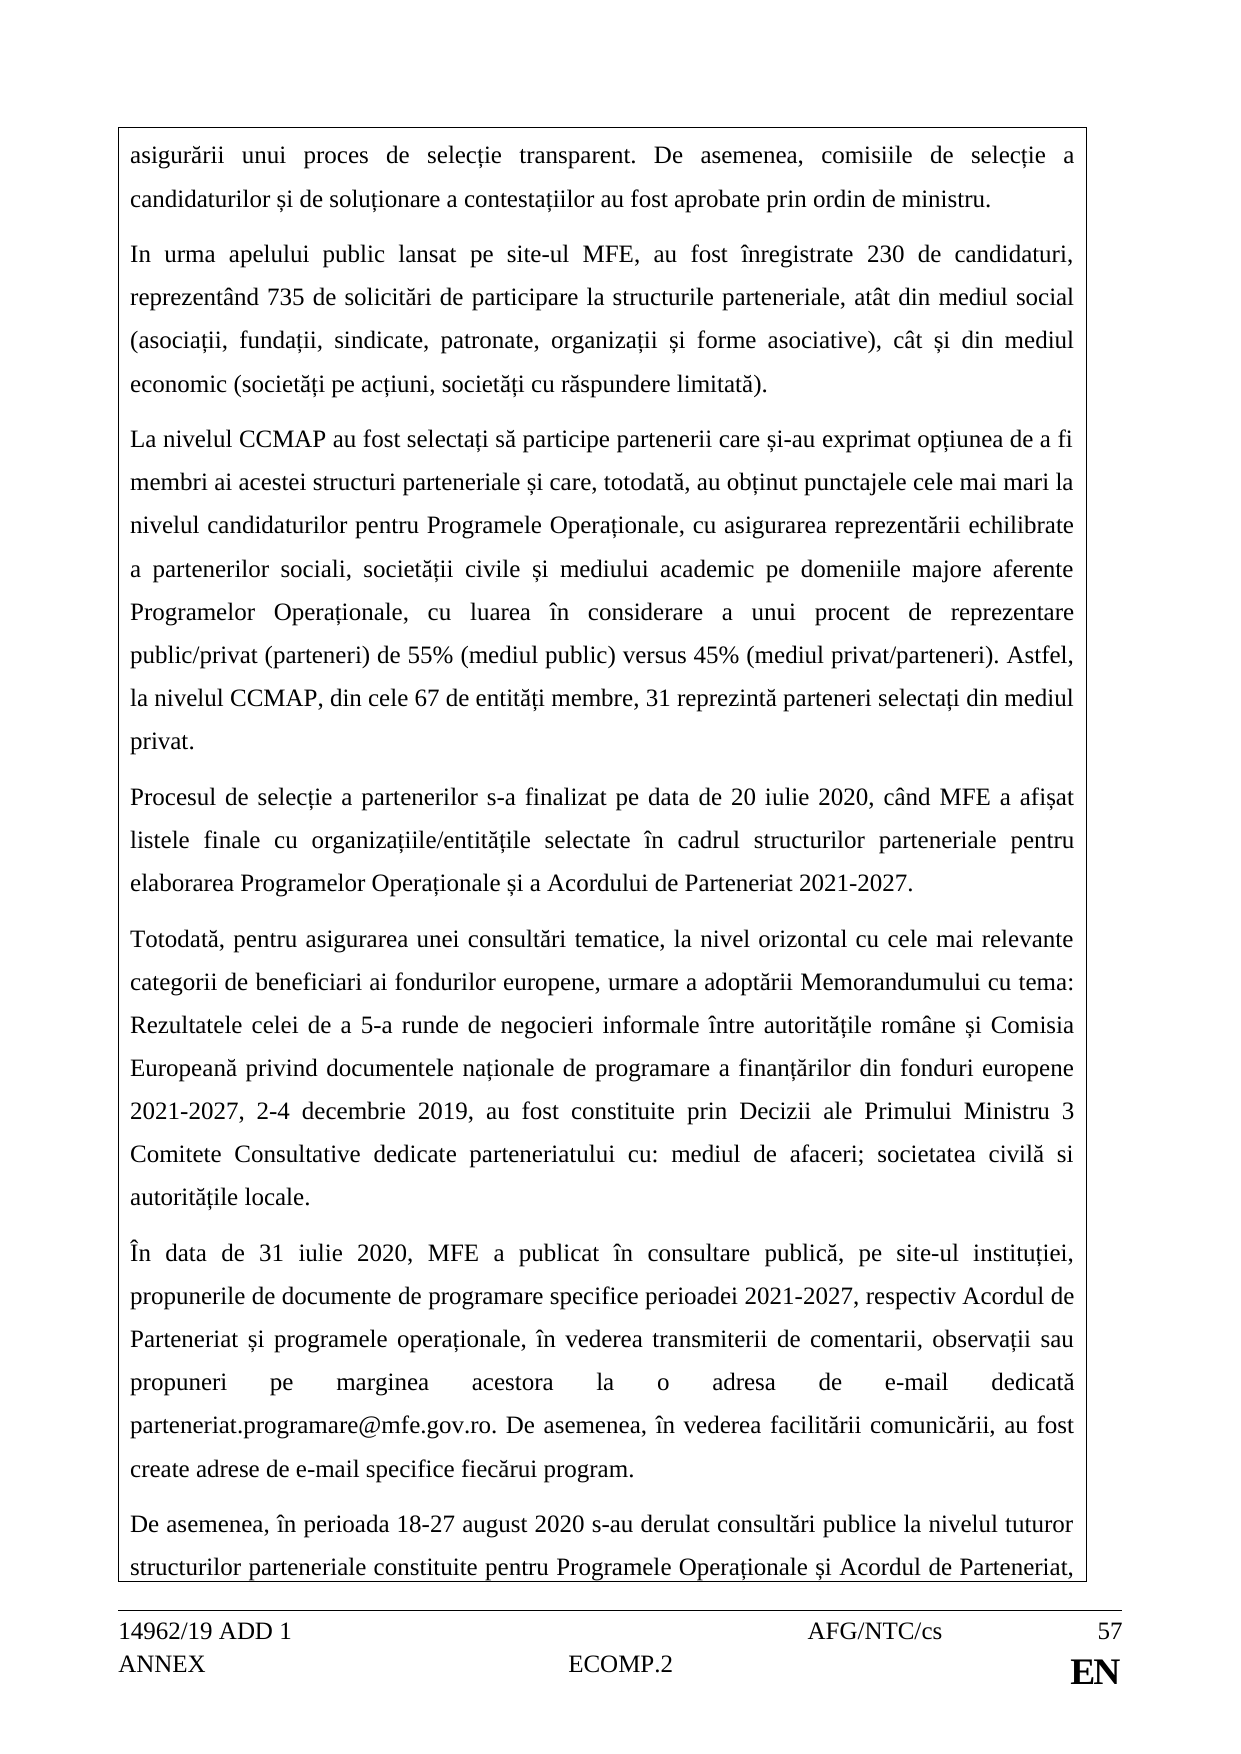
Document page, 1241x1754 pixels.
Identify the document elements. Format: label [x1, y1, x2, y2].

table_header [119, 128, 1086, 1581]
